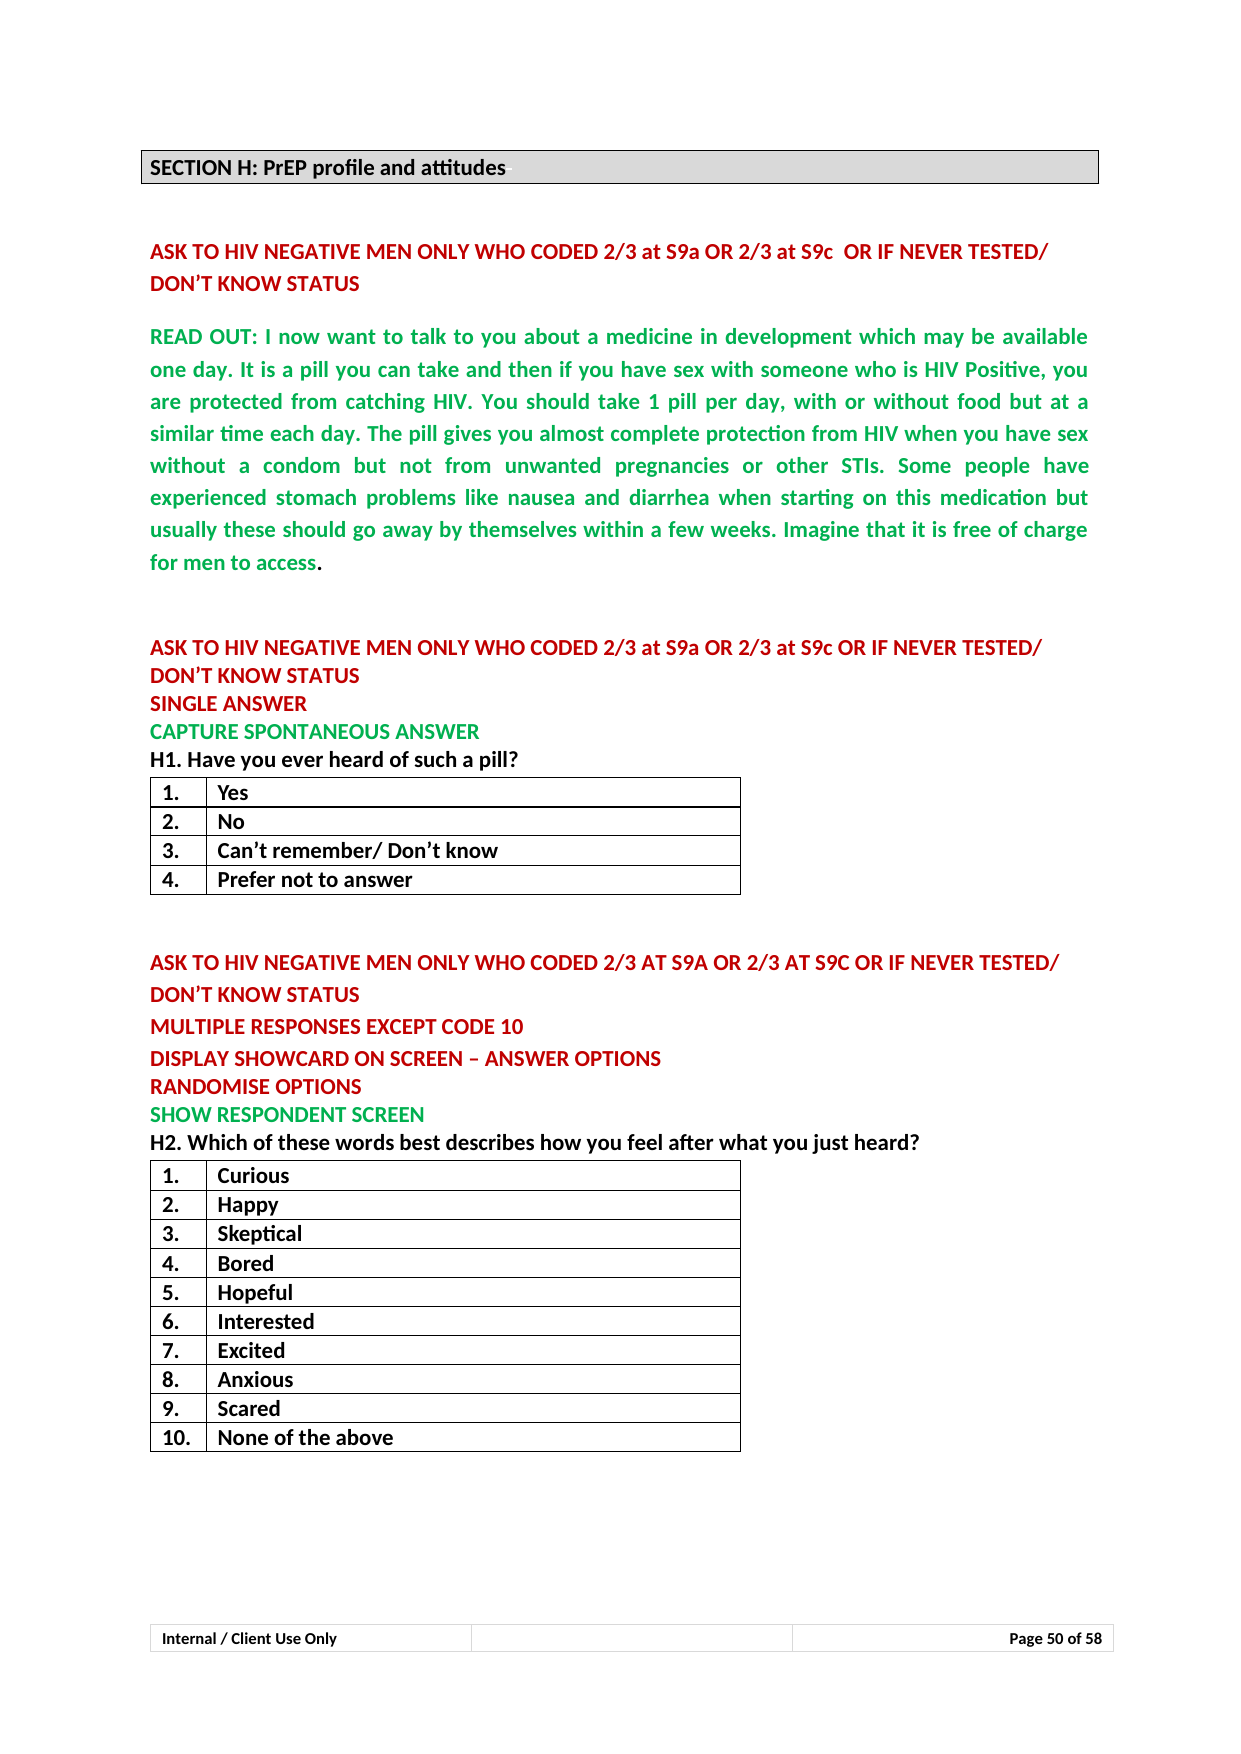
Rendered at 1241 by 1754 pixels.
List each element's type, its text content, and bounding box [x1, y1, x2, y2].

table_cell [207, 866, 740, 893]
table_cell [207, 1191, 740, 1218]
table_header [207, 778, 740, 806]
text ASK TO HIV NEGATIVE MEN ONLY WHO CODED 2/3 at S9a OR 2/3 at S9c OR IF NEVER TESTED/ DON’T KNOW STATUS [150, 237, 1090, 297]
text H1. Have you ever heard of such a pill? [150, 745, 1090, 773]
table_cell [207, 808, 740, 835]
text ASK TO HIV NEGATIVE MEN ONLY WHO CODED 2/3 at S9a OR 2/3 at S9c OR IF NEVER TESTED/ DON’T KNOW STATUS [150, 633, 1090, 689]
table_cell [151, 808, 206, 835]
text CAPTURE SPONTANEOUS ANSWER [150, 717, 1090, 745]
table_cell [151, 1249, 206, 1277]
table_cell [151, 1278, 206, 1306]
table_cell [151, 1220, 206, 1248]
text DISPLAY SHOWCARD ON SCREEN – ANSWER OPTIONS [150, 1044, 1128, 1072]
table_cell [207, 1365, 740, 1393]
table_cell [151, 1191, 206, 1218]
text ASK TO HIV NEGATIVE MEN ONLY WHO CODED 2/3 at S9a OR 2/3 at S9c OR IF NEVER TESTED/ DON’T KNOW STATUS [150, 948, 1090, 1008]
text RANDOMISE OPTIONS [150, 1072, 1128, 1100]
text SECTION H: PrEP profile and attitudes [142, 151, 1098, 183]
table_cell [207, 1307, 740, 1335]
text multiple responseS EXCEPT CODE 10 [150, 1012, 1090, 1040]
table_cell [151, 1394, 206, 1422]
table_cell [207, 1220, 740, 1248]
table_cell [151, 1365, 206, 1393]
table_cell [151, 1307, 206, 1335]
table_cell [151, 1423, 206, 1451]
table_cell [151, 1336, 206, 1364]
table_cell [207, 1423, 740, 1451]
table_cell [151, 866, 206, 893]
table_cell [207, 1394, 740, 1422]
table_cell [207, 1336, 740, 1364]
text SINGLE ANSWER [150, 689, 1090, 717]
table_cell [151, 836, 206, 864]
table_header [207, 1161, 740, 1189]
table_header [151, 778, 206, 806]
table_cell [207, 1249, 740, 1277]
text SHOW RESPONDENT SCREEN [150, 1100, 1090, 1128]
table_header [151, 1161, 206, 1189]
text READ OUT: I now want to talk to you about a medicine in development which may be available one day. It is a pill you can take and then if you have sex with someone who is HIV Positive, you are protected from catching HIV. You should take 1 pill per day, with or without food but at a similar time each day. The pill gives you almost complete protection from HIV when you have sex without a condom but not from unwanted pregnancies or other STIs. Some people have experienced stomach problems like nausea and diarrhea when starting on this medication but usually these should go away by themselves within a few weeks. Imagine that it is free of charge for men to access. [150, 322, 1090, 576]
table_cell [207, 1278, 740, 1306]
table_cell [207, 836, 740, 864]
text H2. Which of these words best describes how you feel after what you just heard? [150, 1128, 1090, 1156]
